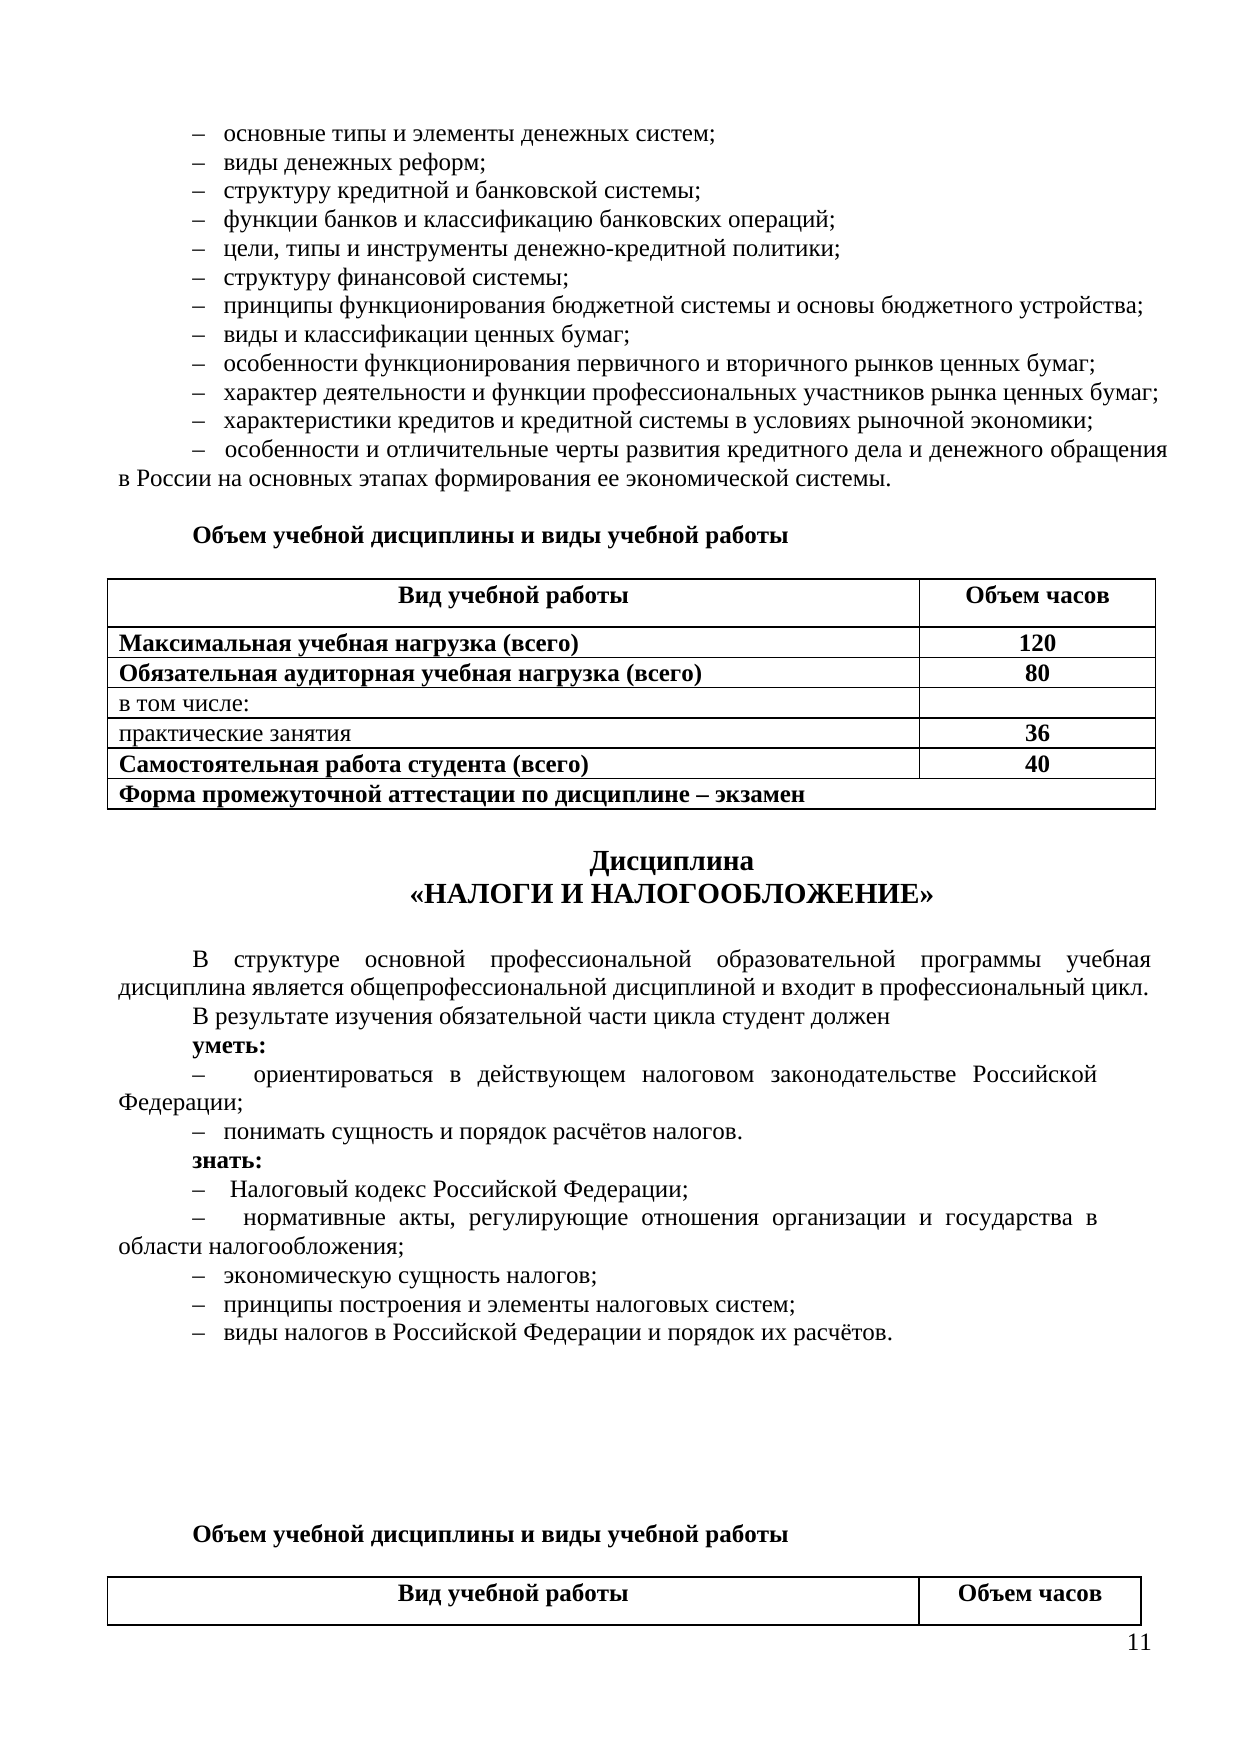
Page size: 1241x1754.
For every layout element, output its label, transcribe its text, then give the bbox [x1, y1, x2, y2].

text уметь: [118, 1030, 1152, 1059]
table_cell 40 [920, 749, 1155, 778]
text – характеристики кредитов и кредитной системы в условиях рыночной экономики; [118, 406, 1169, 434]
text – структуру финансовой системы; [118, 262, 1169, 291]
text – виды и классификации ценных бумаг; [118, 319, 1169, 348]
table_cell в том числе: [108, 688, 919, 717]
text – принципы построения и элементы налоговых систем; [118, 1289, 1098, 1317]
text – функции банков и классификацию банковских операций; [118, 204, 1169, 233]
text – Налоговый кодекс Российской Федерации; [118, 1174, 1098, 1202]
text Объем учебной дисциплины и виды учебной работы [118, 1519, 1152, 1547]
table_header Вид учебной работы [108, 1578, 918, 1624]
table_cell практические занятия [108, 719, 919, 747]
text – виды денежных реформ; [118, 147, 1169, 176]
table_cell Обязательная аудиторная учебная нагрузка (всего) [108, 658, 919, 687]
table_header Объем часов [920, 580, 1155, 626]
text Объем учебной дисциплины и виды учебной работы [118, 521, 1152, 549]
table_cell Форма промежуточной аттестации по дисциплине – экзамен [108, 779, 1155, 808]
text Дисциплина [118, 843, 1152, 877]
text – особенности функционирования первичного и вторичного рынков ценных бумаг; [118, 348, 1169, 377]
text – особенности и отличительные черты развития кредитного дела и денежного обращения в России на основных этапах формирования ее экономической системы. [118, 434, 1169, 492]
table_cell Максимальная учебная нагрузка (всего) [108, 628, 919, 656]
table_cell Самостоятельная работа студента (всего) [108, 749, 919, 778]
text – понимать сущность и порядок расчётов налогов. [118, 1116, 1098, 1145]
text – цели, типы и инструменты денежно-кредитной политики; [118, 233, 1169, 262]
table_header Вид учебной работы [108, 580, 919, 626]
text – экономическую сущность налогов; [118, 1260, 1098, 1289]
table_header Объем часов [920, 1578, 1140, 1624]
text – принципы функционирования бюджетной системы и основы бюджетного устройства; [118, 291, 1169, 319]
table_cell 80 [920, 658, 1155, 687]
text – нормативные акты, регулирующие отношения организации и государства в области налогообложения; [118, 1202, 1098, 1260]
text – характер деятельности и функции профессиональных участников рынка ценных бумаг; [118, 377, 1169, 406]
text – основные типы и элементы денежных систем; [118, 118, 1169, 147]
table_cell 120 [920, 628, 1155, 656]
text – виды налогов в Российской Федерации и порядок их расчётов. [118, 1317, 1098, 1346]
text – ориентироваться в действующем налоговом законодательстве Российской Федерации; [118, 1059, 1098, 1116]
table_cell 36 [920, 719, 1155, 747]
text – структуру кредитной и банковской системы; [118, 176, 1169, 204]
text В результате изучения обязательной части цикла студент должен [118, 1001, 1152, 1030]
text знать: [118, 1145, 1152, 1174]
text В структуре основной профессиональной образовательной программы учебная дисциплина является общепрофессиональной дисциплиной и входит в профессиональный цикл. [118, 944, 1152, 1001]
text «НАЛОГИ И НАЛОГООБЛОЖЕНИЕ» [118, 877, 1152, 910]
table_cell [920, 688, 1155, 717]
